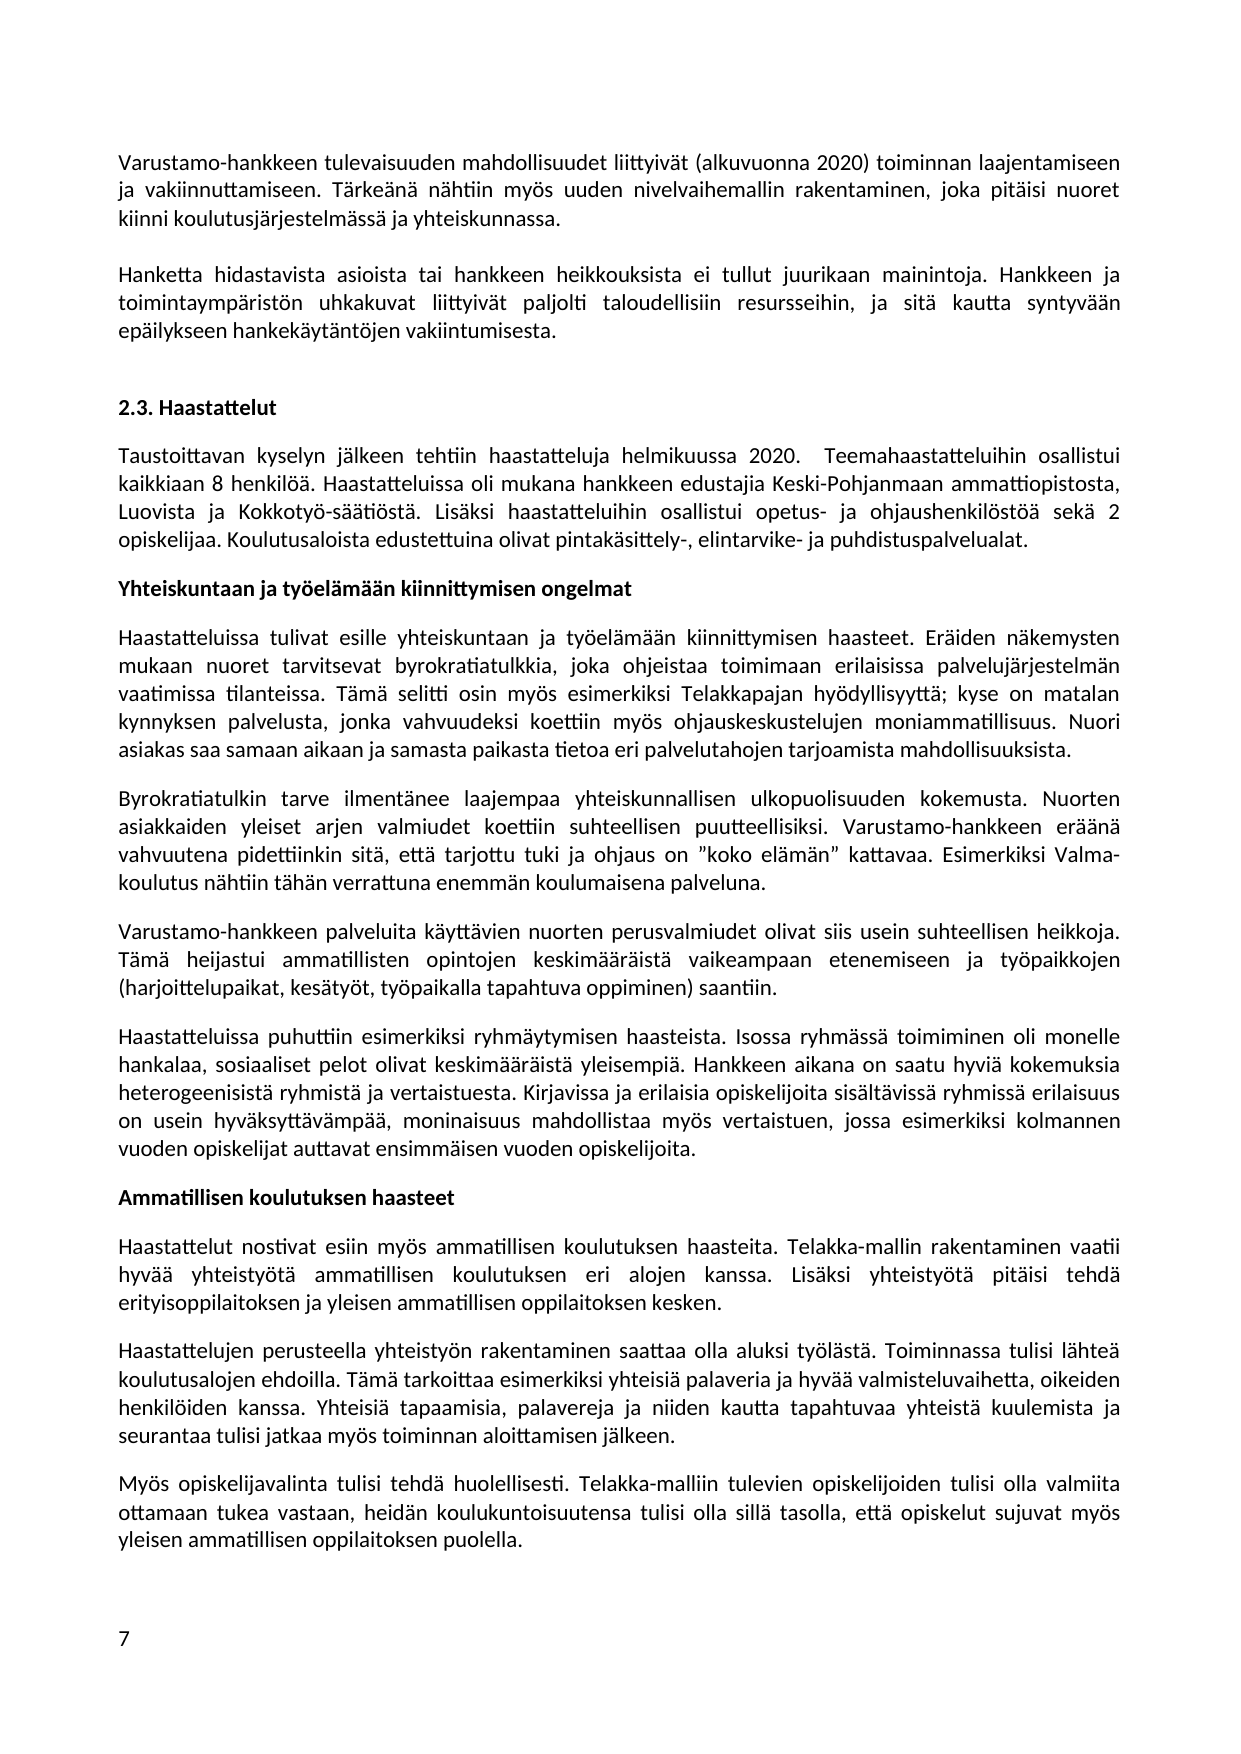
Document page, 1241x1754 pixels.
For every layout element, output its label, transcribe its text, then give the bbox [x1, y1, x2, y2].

text Haastattelut nostivat esiin myös ammatillisen koulutuksen haasteita. Telakka-mallin rakentaminen vaatii hyvää yhteistyötä ammatillisen koulutuksen eri alojen kanssa. Lisäksi yhteistyötä pitäisi tehdä erityisoppilaitoksen ja yleisen ammatillisen oppilaitoksen kesken. [118, 1232, 1122, 1316]
text Varustamo-hankkeen palveluita käyttävien nuorten perusvalmiudet olivat siis usein suhteellisen heikkoja. Tämä heijastui ammatillisten opintojen keskimääräistä vaikeampaan etenemiseen ja työpaikkojen (harjoittelupaikat, kesätyöt, työpaikalla tapahtuva oppiminen) saantiin. [118, 917, 1122, 1001]
text Byrokratiatulkin tarve ilmentänee laajempaa yhteiskunnallisen ulkopuolisuuden kokemusta. Nuorten asiakkaiden yleiset arjen valmiudet koettiin suhteellisen puutteellisiksi. Varustamo-hankkeen eräänä vahvuutena pidettiinkin sitä, että tarjottu tuki ja ohjaus on ”koko elämän” kattavaa. Esimerkiksi Valma-koulutus nähtiin tähän verrattuna enemmän koulumaisena palveluna. [118, 784, 1122, 896]
text Myös opiskelijavalinta tulisi tehdä huolellisesti. Telakka-malliin tulevien opiskelijoiden tulisi olla valmiita ottamaan tukea vastaan, heidän koulukuntoisuutensa tulisi olla sillä tasolla, että opiskelut sujuvat myös yleisen ammatillisen oppilaitoksen puolella. [118, 1469, 1122, 1554]
text Varustamo-hankkeen tulevaisuuden mahdollisuudet liittyivät (alkuvuonna 2020) toiminnan laajentamiseen ja vakiinnuttamiseen. Tärkeänä nähtiin myös uuden nivelvaihemallin rakentaminen, joka pitäisi nuoret kiinni koulutusjärjestelmässä ja yhteiskunnassa. [118, 148, 1122, 232]
text Yhteiskuntaan ja työelämään kiinnittymisen ongelmat [118, 574, 1122, 602]
text Ammatillisen koulutuksen haasteet [118, 1183, 1122, 1211]
text 2.3. Haastattelut [118, 393, 1122, 421]
text Taustoittavan kyselyn jälkeen tehtiin haastatteluja helmikuussa 2020. Teemahaastatteluihin osallistui kaikkiaan 8 henkilöä. Haastatteluissa oli mukana hankkeen edustajia Keski-Pohjanmaan ammattiopistosta, Luovista ja Kokkotyö-säätiöstä. Lisäksi haastatteluihin osallistui opetus- ja ohjaushenkilöstöä sekä 2 opiskelijaa. Koulutusaloista edustettuina olivat pintakäsittely-, elintarvike- ja puhdistuspalvelualat. [118, 441, 1122, 553]
text Haastattelujen perusteella yhteistyön rakentaminen saattaa olla aluksi työlästä. Toiminnassa tulisi lähteä koulutusalojen ehdoilla. Tämä tarkoittaa esimerkiksi yhteisiä palaveria ja hyvää valmisteluvaihetta, oikeiden henkilöiden kanssa. Yhteisiä tapaamisia, palavereja ja niiden kautta tapahtuvaa yhteistä kuulemista ja seurantaa tulisi jatkaa myös toiminnan aloittamisen jälkeen. [118, 1337, 1122, 1449]
text Haastatteluissa tulivat esille yhteiskuntaan ja työelämään kiinnittymisen haasteet. Eräiden näkemysten mukaan nuoret tarvitsevat byrokratiatulkkia, joka ohjeistaa toimimaan erilaisissa palvelujärjestelmän vaatimissa tilanteissa. Tämä selitti osin myös esimerkiksi Telakkapajan hyödyllisyyttä; kyse on matalan kynnyksen palvelusta, jonka vahvuudeksi koettiin myös ohjauskeskustelujen moniammatillisuus. Nuori asiakas saa samaan aikaan ja samasta paikasta tietoa eri palvelutahojen tarjoamista mahdollisuuksista. [118, 623, 1122, 763]
text Haastatteluissa puhuttiin esimerkiksi ryhmäytymisen haasteista. Isossa ryhmässä toimiminen oli monelle hankalaa, sosiaaliset pelot olivat keskimääräistä yleisempiä. Hankkeen aikana on saatu hyviä kokemuksia heterogeenisistä ryhmistä ja vertaistuesta. Kirjavissa ja erilaisia opiskelijoita sisältävissä ryhmissä erilaisuus on usein hyväksyttävämpää, moninaisuus mahdollistaa myös vertaistuen, jossa esimerkiksi kolmannen vuoden opiskelijat auttavat ensimmäisen vuoden opiskelijoita. [118, 1022, 1122, 1162]
text Hanketta hidastavista asioista tai hankkeen heikkouksista ei tullut juurikaan mainintoja. Hankkeen ja toimintaympäristön uhkakuvat liittyivät paljolti taloudellisiin resursseihin, ja sitä kautta syntyvään epäilykseen hankekäytäntöjen vakiintumisesta. [118, 260, 1122, 344]
